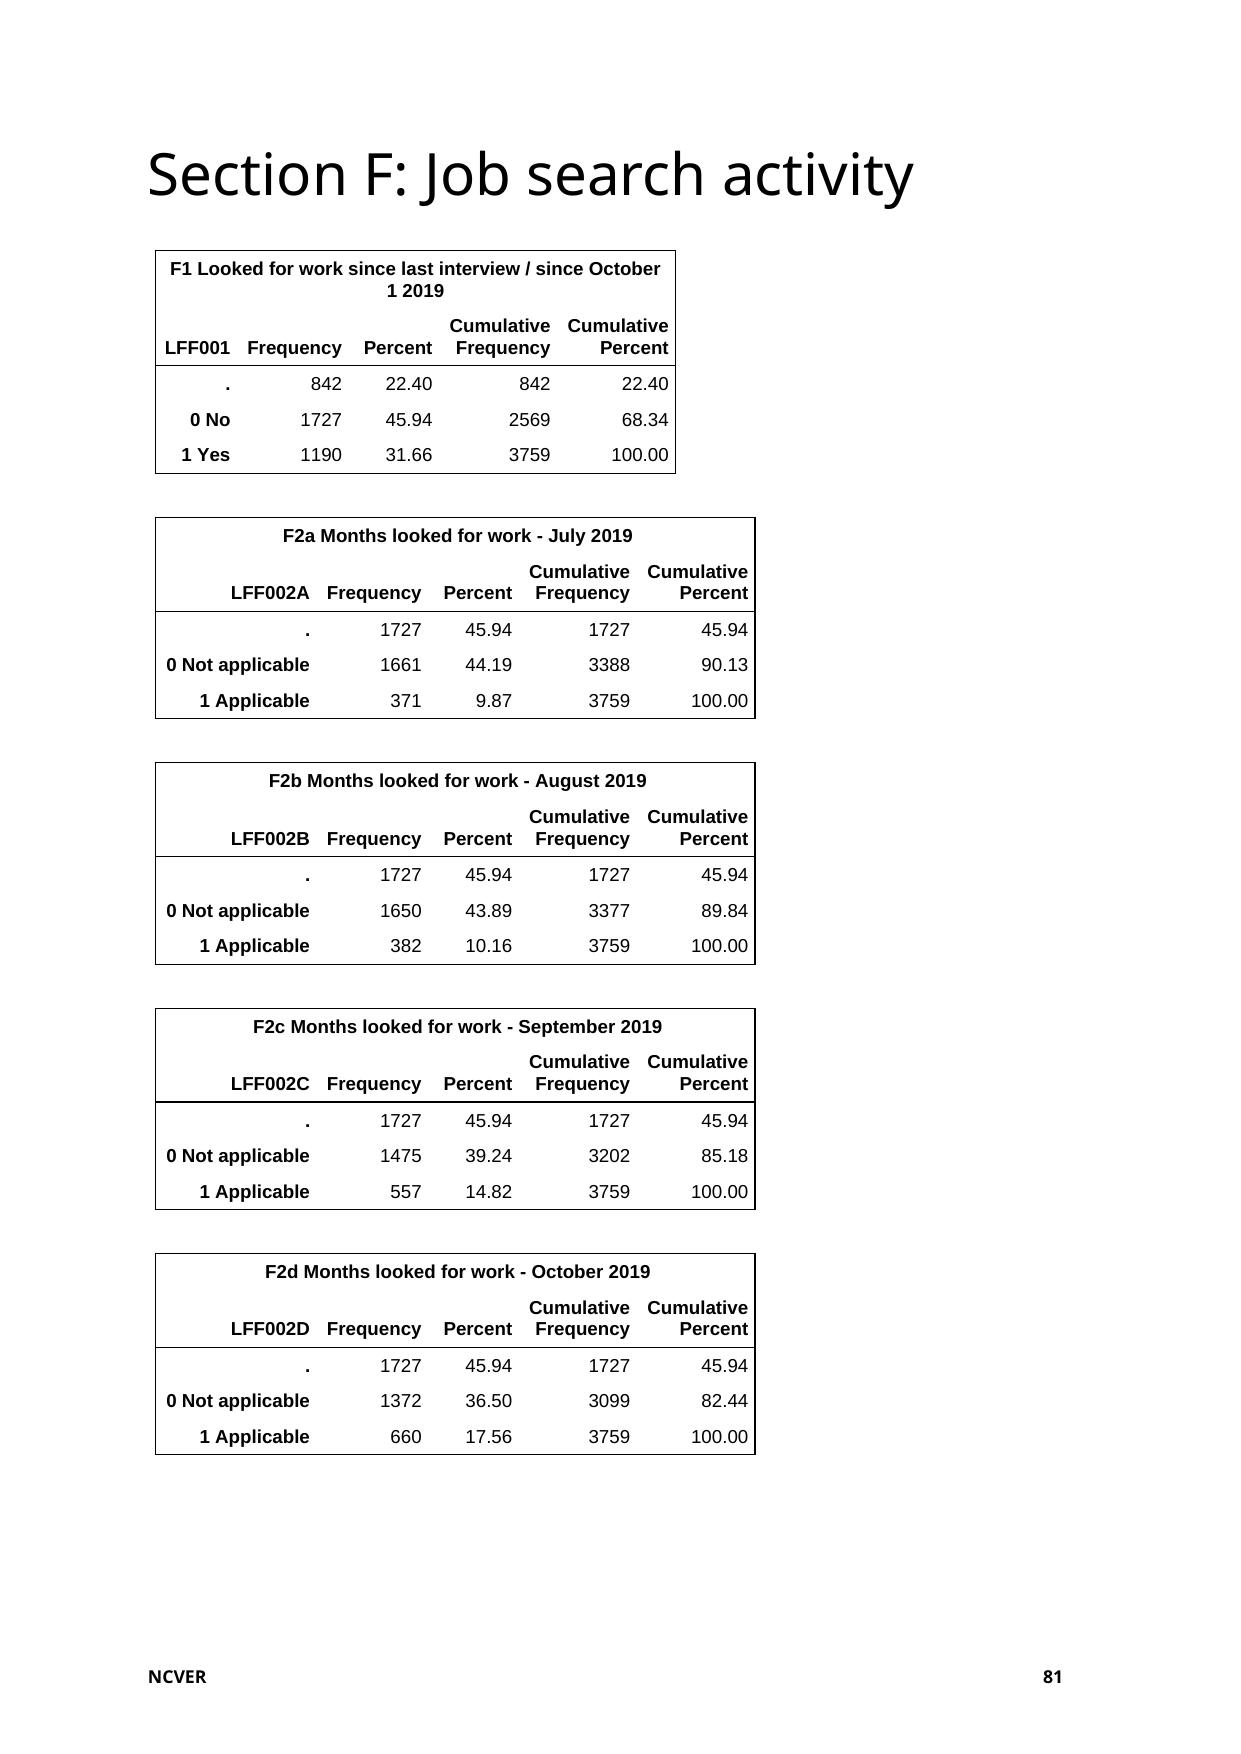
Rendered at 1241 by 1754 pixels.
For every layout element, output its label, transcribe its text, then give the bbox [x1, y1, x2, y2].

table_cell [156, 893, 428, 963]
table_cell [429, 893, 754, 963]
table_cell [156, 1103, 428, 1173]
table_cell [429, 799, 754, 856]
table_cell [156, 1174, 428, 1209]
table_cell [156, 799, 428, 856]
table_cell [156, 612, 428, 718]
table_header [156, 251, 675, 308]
subtitle Section F: Job search activity [148, 133, 1063, 212]
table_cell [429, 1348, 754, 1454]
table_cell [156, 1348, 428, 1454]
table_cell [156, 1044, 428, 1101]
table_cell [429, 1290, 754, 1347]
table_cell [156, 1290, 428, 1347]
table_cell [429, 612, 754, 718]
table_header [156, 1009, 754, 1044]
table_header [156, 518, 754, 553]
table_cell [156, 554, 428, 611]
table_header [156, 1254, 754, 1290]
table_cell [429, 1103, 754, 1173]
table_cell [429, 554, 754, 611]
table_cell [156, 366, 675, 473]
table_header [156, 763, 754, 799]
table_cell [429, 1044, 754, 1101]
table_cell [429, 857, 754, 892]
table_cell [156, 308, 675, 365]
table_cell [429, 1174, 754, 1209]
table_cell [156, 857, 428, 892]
